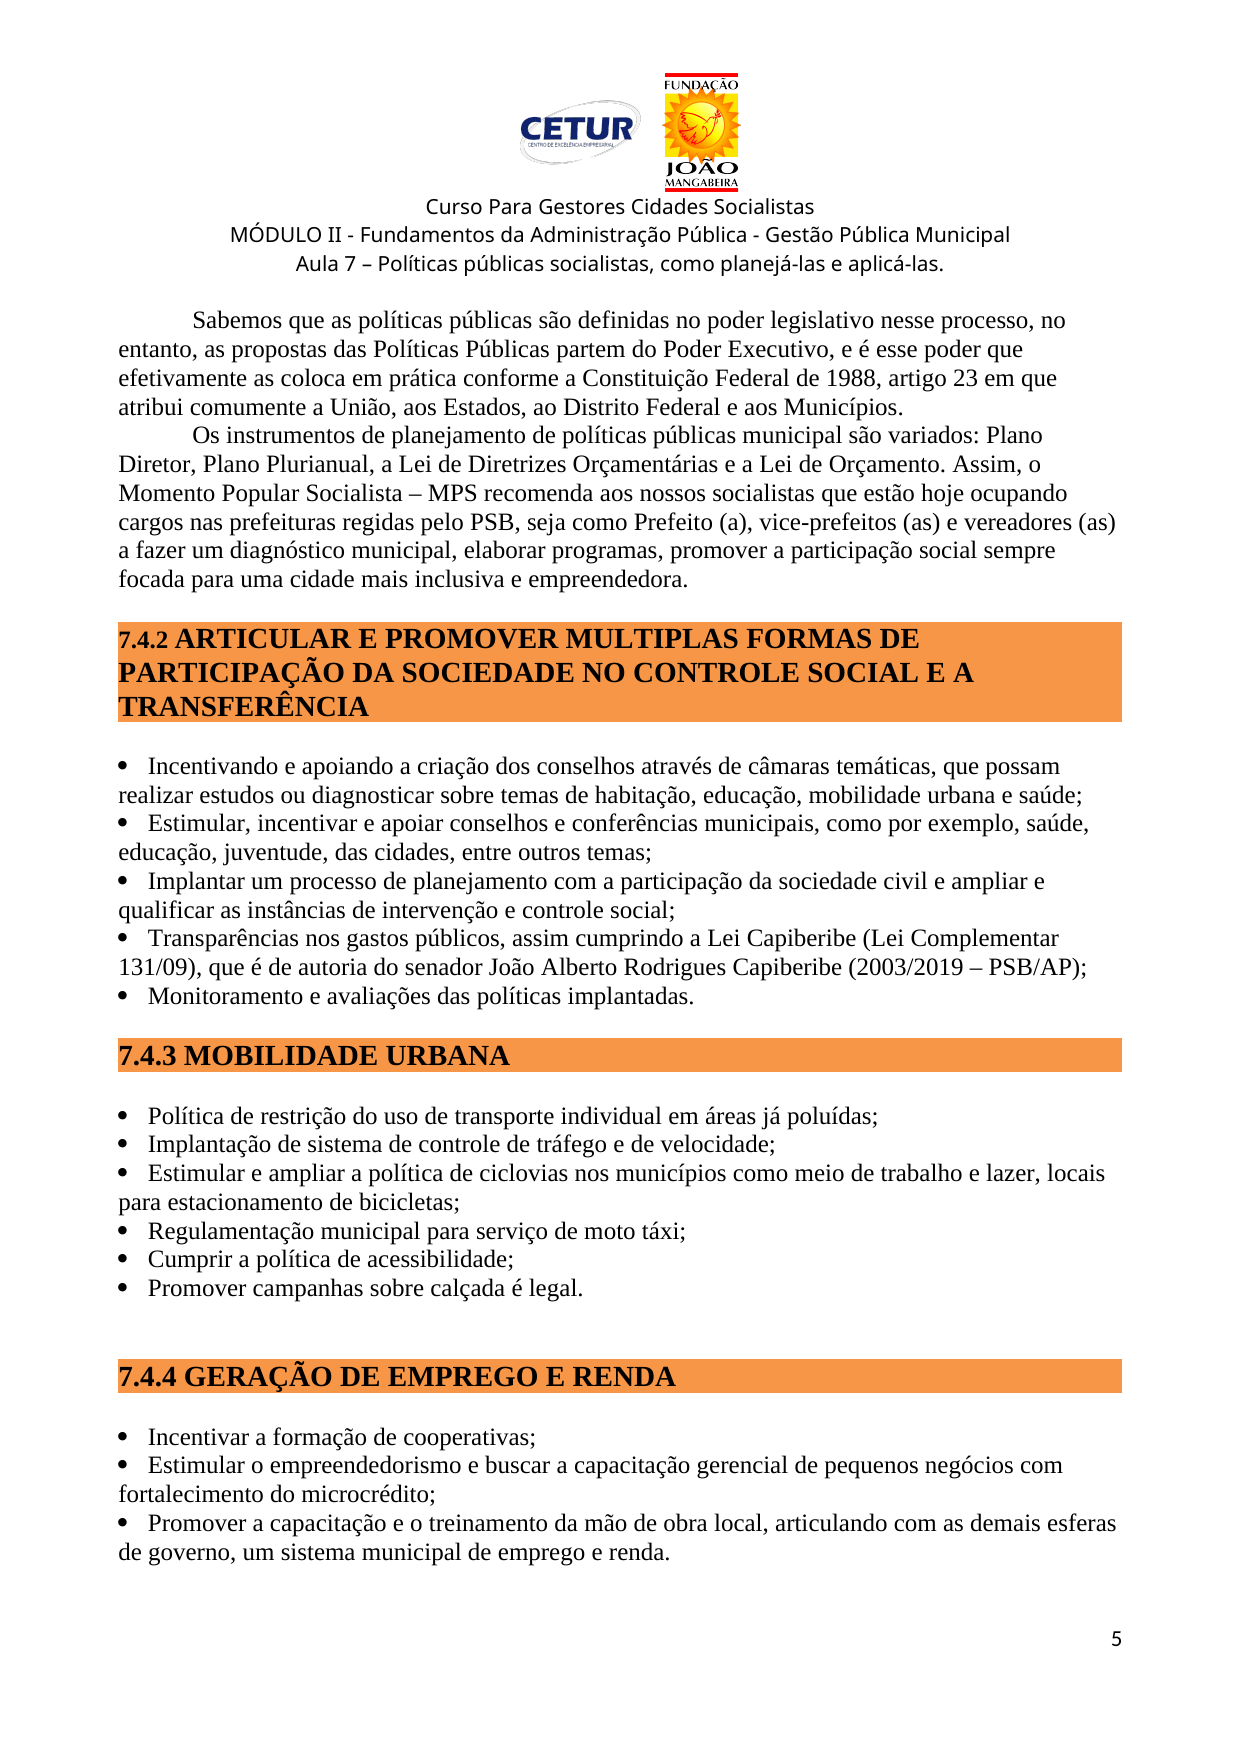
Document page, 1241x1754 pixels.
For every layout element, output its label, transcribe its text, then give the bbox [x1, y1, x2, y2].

text Sabemos que as políticas públicas são definidas no poder legislativo nesse processo, no entanto, as propostas das Políticas Públicas partem do Poder Executivo, e é esse poder que efetivamente as coloca em prática conforme a Constituição Federal de 1988, artigo 23 em que atribui comumente a União, aos Estados, ao Distrito Federal e aos Municípios. [118, 305, 1122, 420]
list Implantar um processo de planejamento com a participação da sociedade civil e ampliar e qualificar as instâncias de intervenção e controle social; [118, 866, 1122, 923]
text 7.4.4 GERAÇÃO DE EMPREGO E RENDA [118, 1359, 1122, 1393]
list Regulamentação municipal para serviço de moto táxi; [118, 1216, 1122, 1244]
list Promover a capacitação e o treinamento da mão de obra local, articulando com as demais esferas de governo, um sistema municipal de emprego e renda. [118, 1508, 1122, 1566]
text 7.4.2 ARTICULAR E PROMOVER MULTIPLAS FORMAS DE PARTICIPAÇÃO DA SOCIEDADE NO CONTROLE SOCIAL E A TRANSFERÊNCIA [118, 622, 1122, 722]
list Estimular, incentivar e apoiar conselhos e conferências municipais, como por exemplo, saúde, educação, juventude, das cidades, entre outros temas; [118, 808, 1122, 866]
text 7.4.3 MOBILIDADE URBANA [118, 1038, 1122, 1072]
list Estimular e ampliar a política de ciclovias nos municípios como meio de trabalho e lazer, locais para estacionamento de bicicletas; [118, 1158, 1122, 1216]
text Os instrumentos de planejamento de políticas públicas municipal são variados: Plano Diretor, Plano Plurianual, a Lei de Diretrizes Orçamentárias e a Lei de Orçamento. Assim, o Momento Popular Socialista – MPS recomenda aos nossos socialistas que estão hoje ocupando cargos nas prefeituras regidas pelo PSB, seja como Prefeito (a), vice-prefeitos (as) e vereadores (as) a fazer um diagnóstico municipal, elaborar programas, promover a participação social sempre focada para uma cidade mais inclusiva e empreendedora. [118, 420, 1122, 593]
list Promover campanhas sobre calçada é legal. [118, 1273, 1122, 1302]
list Estimular o empreendedorismo e buscar a capacitação gerencial de pequenos negócios com fortalecimento do microcrédito; [118, 1451, 1122, 1508]
list Transparências nos gastos públicos, assim cumprindo a Lei Capiberibe (Lei Complementar 131/09), que é de autoria do senador João Alberto Rodrigues Capiberibe (2003/2019 – PSB/AP); [118, 923, 1122, 981]
list Política de restrição do uso de transporte individual em áreas já poluídas; [118, 1101, 1122, 1129]
list Incentivar a formação de cooperativas; [118, 1422, 1122, 1451]
picture [498, 73, 742, 192]
list Cumprir a política de acessibilidade; [118, 1244, 1122, 1273]
list Implantação de sistema de controle de tráfego e de velocidade; [118, 1129, 1122, 1158]
list Incentivando e apoiando a criação dos conselhos através de câmaras temáticas, que possam realizar estudos ou diagnosticar sobre temas de habitação, educação, mobilidade urbana e saúde; [118, 751, 1122, 808]
list Monitoramento e avaliações das políticas implantadas. [118, 981, 1122, 1010]
